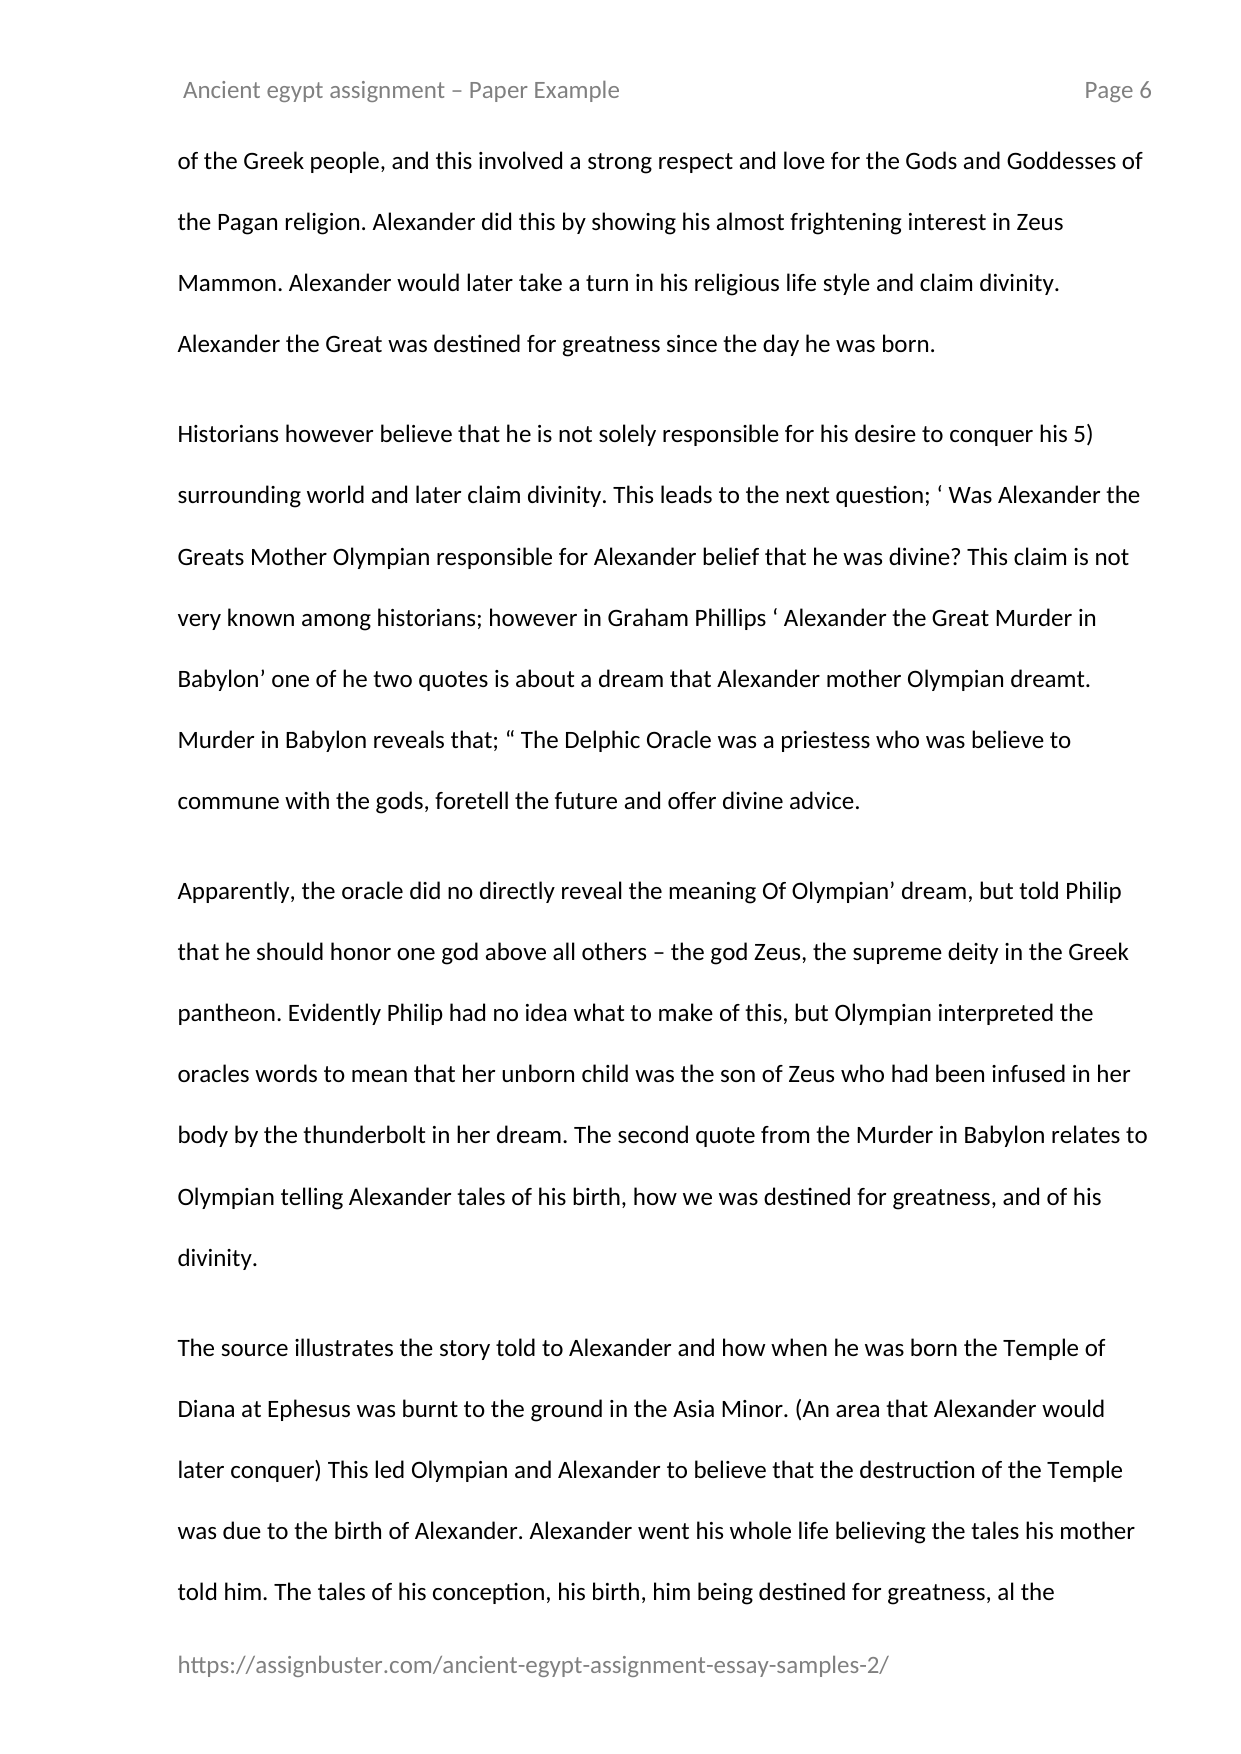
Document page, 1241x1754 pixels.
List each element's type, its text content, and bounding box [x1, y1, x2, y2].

text Historians however believe that he is not solely responsible for his desire to conquer his 5) surrounding world and later claim divinity. This leads to the next question; ‘ Was Alexander the Greats Mother Olympian responsible for Alexander belief that he was divine? This claim is not very known among historians; however in Graham Phillips ‘ Alexander the Great Murder in Babylon’ one of he two quotes is about a dream that Alexander mother Olympian dreamt. Murder in Babylon reveals that; “ The Delphic Oracle was a priestess who was believe to commune with the gods, foretell the future and offer divine advice. [177, 419, 1152, 815]
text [177, 145, 1152, 359]
text Apparently, the oracle did no directly reveal the meaning Of Olympian’ dream, but told Philip that he should honor one god above all others – the god Zeus, the supreme deity in the Greek pantheon. Evidently Philip had no idea what to make of this, but Olympian interpreted the oracles words to mean that her unborn child was the son of Zeus who had been infused in her body by the thunderbolt in her dream. The second quote from the Murder in Babylon relates to Olympian telling Alexander tales of his birth, how we was destined for greatness, and of his divinity. [177, 875, 1152, 1272]
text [177, 1332, 1152, 1607]
